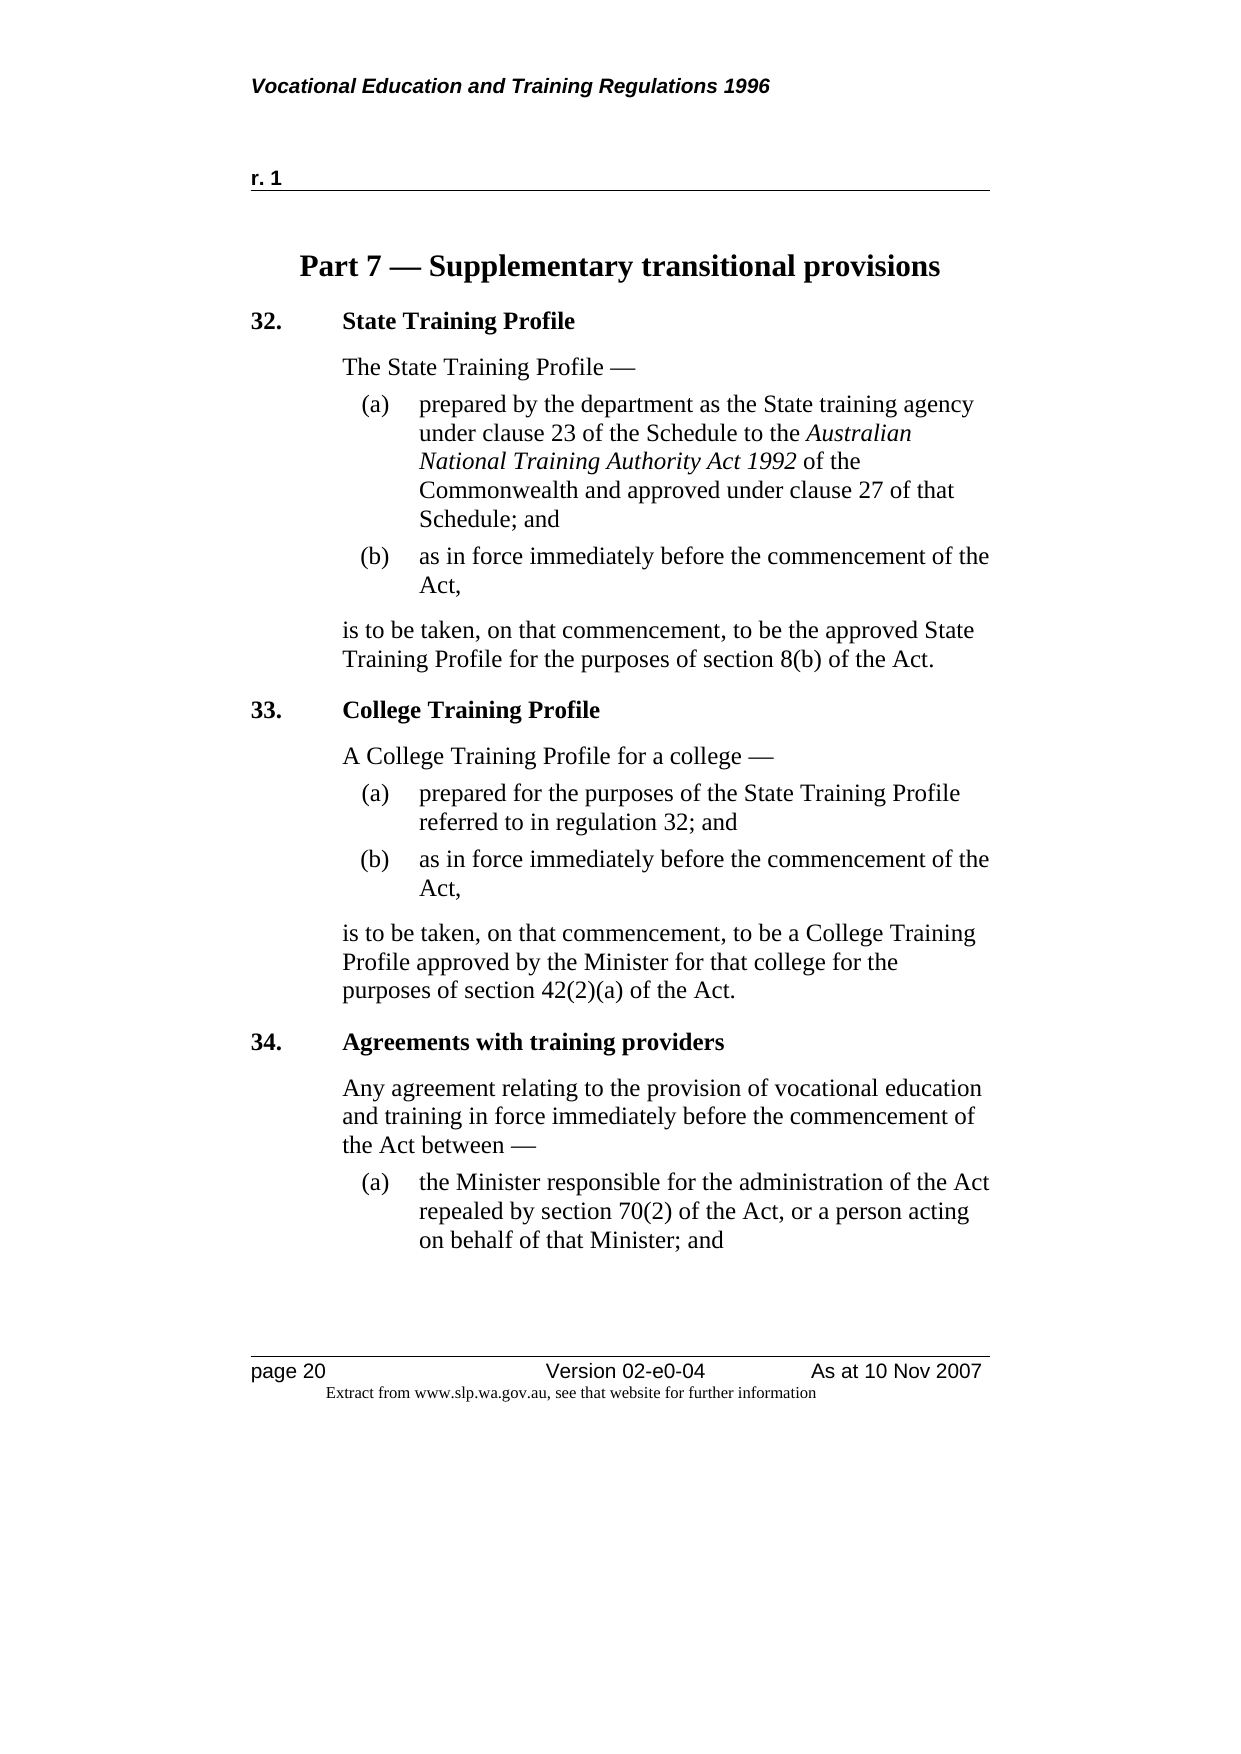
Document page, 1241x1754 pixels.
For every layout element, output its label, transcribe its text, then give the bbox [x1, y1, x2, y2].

text (a) the Minister responsible for the administration of the Act repealed by section 70(2) of the Act, or a person acting on behalf of that Minister; and [251, 1167, 990, 1253]
subtitle 33. College Training Profile [251, 696, 990, 724]
text (a) prepared by the department as the State training agency under clause 23 of the Schedule to the Australian National Training Authority Act 1992 of the Commonwealth and approved under clause 27 of that Schedule; and [251, 389, 990, 533]
text is to be taken, on that commencement, to be the approved State Training Profile for the purposes of section 8(b) of the Act. [251, 615, 990, 673]
text (b) as in force immediately before the commencement of the Act, [251, 541, 990, 598]
text The State Training Profile — [251, 352, 990, 381]
text is to be taken, on that commencement, to be a College Training Profile approved by the Minister for that college for the purposes of section 42(2)(a) of the Act. [251, 918, 990, 1004]
text (a) prepared for the purposes of the State Training Profile referred to in regulation 32; and [251, 778, 990, 836]
text Any agreement relating to the provision of vocational education and training in force immediately before the commencement of the Act between — [251, 1073, 990, 1159]
text A College Training Profile for a college — [251, 741, 990, 770]
text (b) as in force immediately before the commencement of the Act, [251, 844, 990, 901]
subtitle Part 7 — Supplementary transitional provisions [251, 247, 990, 283]
subtitle 32. State Training Profile [251, 306, 990, 335]
subtitle 34. Agreements with training providers [251, 1027, 990, 1056]
